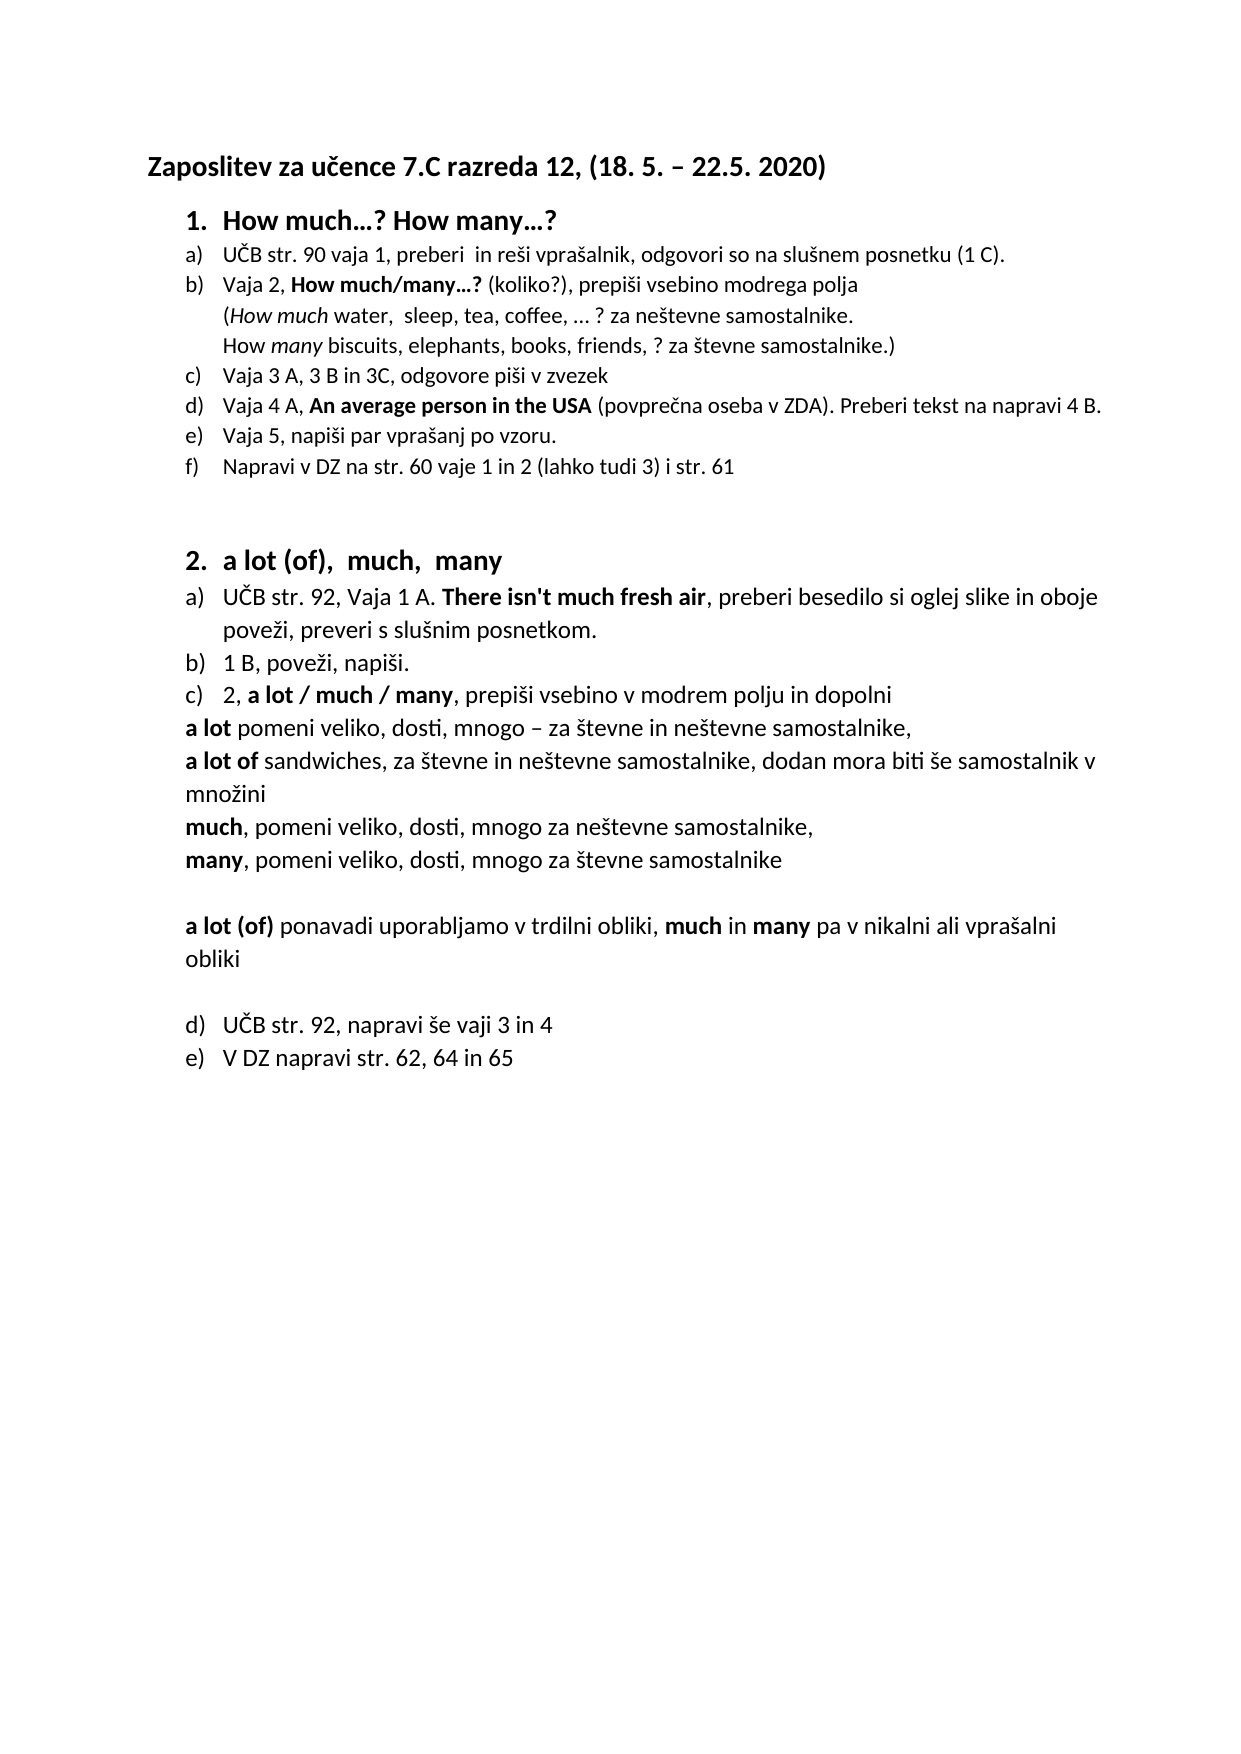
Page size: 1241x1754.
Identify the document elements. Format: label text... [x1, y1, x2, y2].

list V DZ napravi str. 62, 64 in 65 [185, 1042, 1107, 1072]
list UČB str. 92, Vaja 1 A. There isn't much fresh air, preberi besedilo si oglej slike in oboje poveži, preveri s slušnim posnetkom. [185, 581, 1107, 644]
text How many biscuits, elephants, books, friends, ? za števne samostalnike.) [223, 331, 1107, 359]
list Vaja 2, How much/many…? (koliko?), prepiši vsebino modrega polja [185, 271, 1107, 299]
text a lot pomeni veliko, dosti, mnogo – za števne in neštevne samostalnike, [185, 713, 1107, 743]
text (How much water, sleep, tea, coffee, … ? za neštevne samostalnike. [223, 301, 1107, 329]
list a lot (of), much, many [185, 542, 1107, 578]
list Vaja 5, napiši par vprašanj po vzoru. [185, 422, 1107, 450]
list Vaja 4 A, An average person in the USA (povprečna oseba v ZDA). Preberi tekst na napravi 4 B. [185, 391, 1107, 419]
text many, pomeni veliko, dosti, mnogo za števne samostalnike [185, 844, 1107, 875]
list Vaja 3 A, 3 B in 3C, odgovore piši v zvezek [185, 361, 1107, 389]
text a lot of sandwiches, za števne in neštevne samostalnike, dodan mora biti še samostalnik v množini [185, 746, 1107, 809]
list 2, a lot / much / many, prepiši vsebino v modrem polju in dopolni [185, 680, 1107, 710]
list 1 B, poveži, napiši. [185, 647, 1107, 677]
text a lot (of) ponavadi uporabljamo v trdilni obliki, much in many pa v nikalni ali vprašalni obliki [185, 910, 1107, 973]
list How much…? How many…? [185, 202, 1107, 238]
list Napravi v DZ na str. 60 vaje 1 in 2 (lahko tudi 3) i str. 61 [185, 452, 1107, 480]
list UČB str. 92, napravi še vaji 3 in 4 [185, 1009, 1107, 1039]
text Zaposlitev za učence 7.C razreda 12, (18. 5. – 22.5. 2020) [148, 148, 1107, 183]
text much, pomeni veliko, dosti, mnogo za neštevne samostalnike, [185, 811, 1107, 842]
list UČB str. 90 vaja 1, preberi in reši vprašalnik, odgovori so na slušnem posnetku (1 C). [185, 240, 1107, 268]
